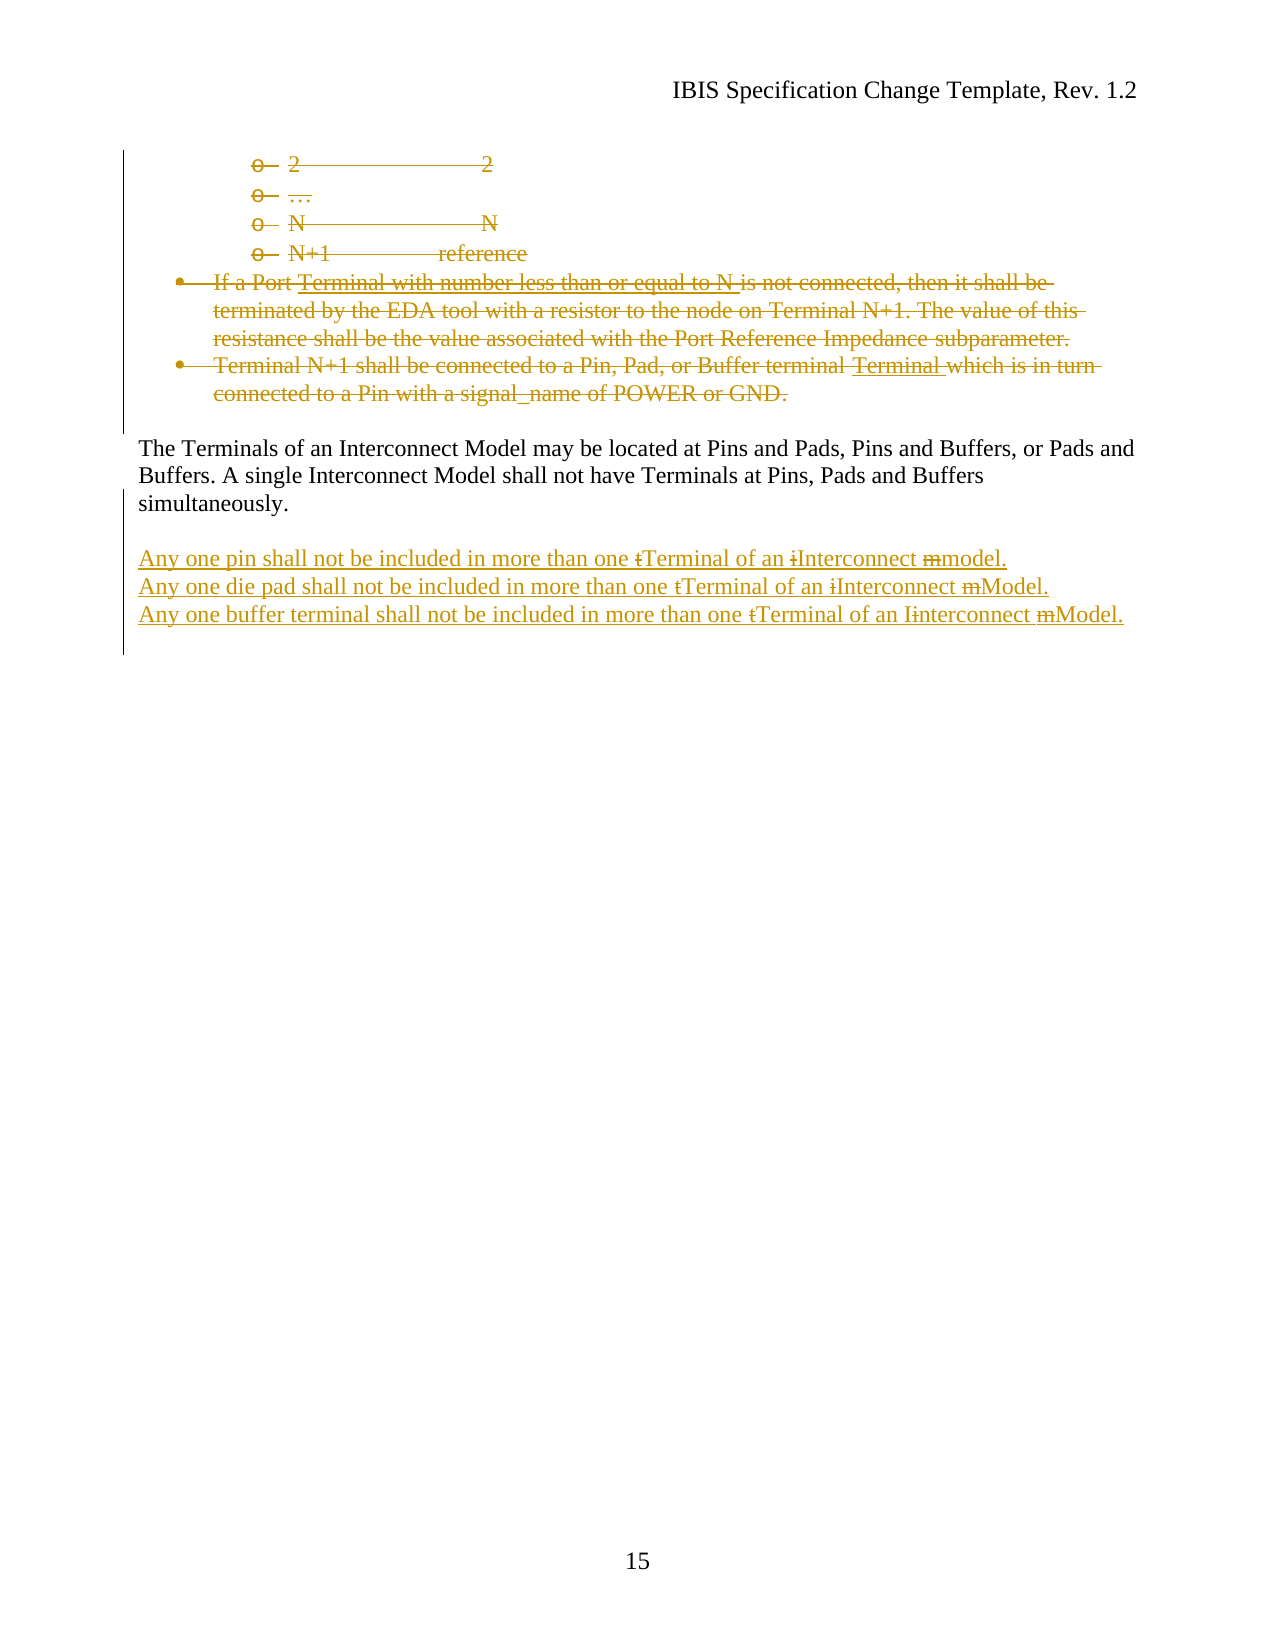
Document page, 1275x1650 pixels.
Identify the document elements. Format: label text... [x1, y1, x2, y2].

text The Terminals of an Interconnect Model may be located at Pins and Pads, Pins and Buffers, or Pads and Buffers. A single Interconnect Model shall not have Terminals at Pins, Pads and Buffers simultaneously. [138, 434, 1137, 517]
